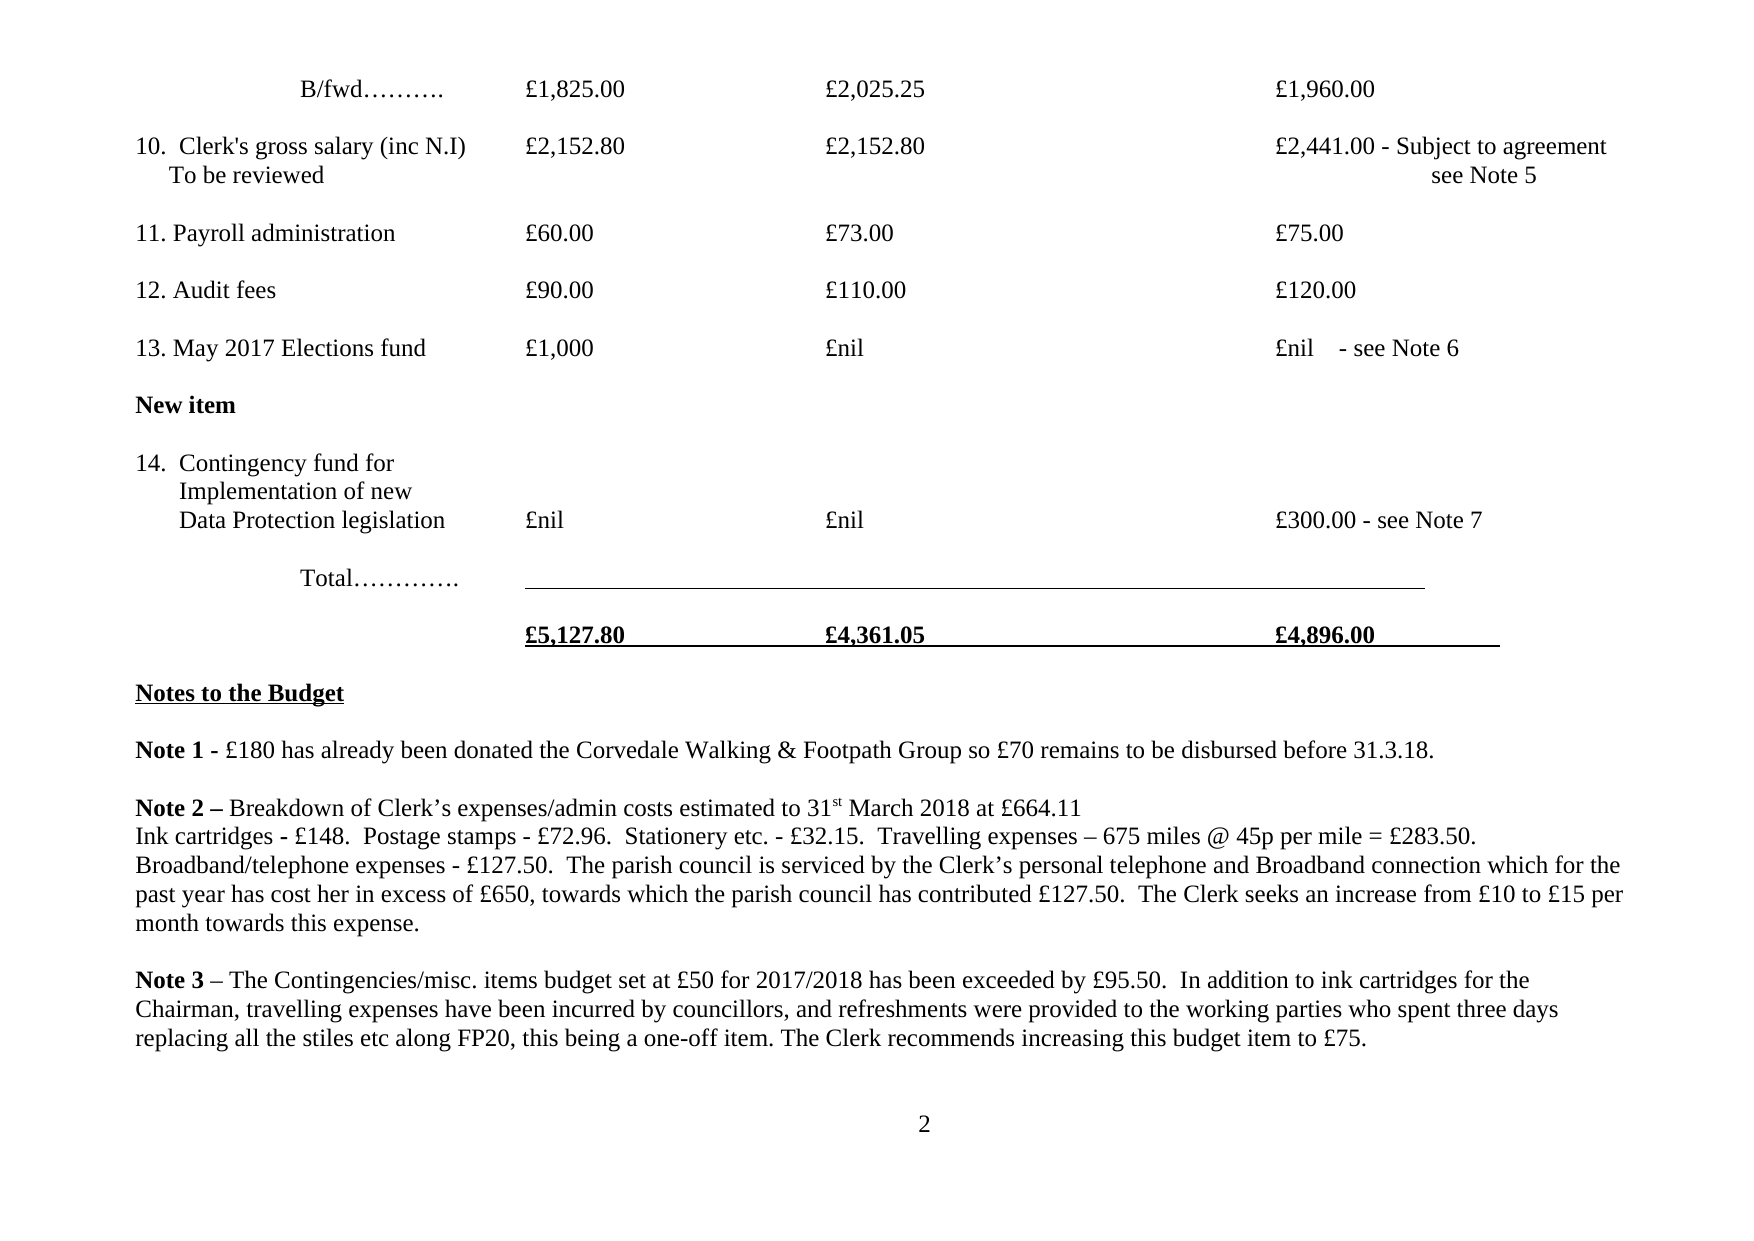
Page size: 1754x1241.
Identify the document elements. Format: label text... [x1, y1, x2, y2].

text B/fwd………. £1,825.00 £2,025.25 £1,960.00 [135, 74, 1624, 131]
text 11. Payroll administration £60.00 £73.00 £75.00 [135, 218, 1624, 246]
text Broadband/telephone expenses - £127.50. The parish council is serviced by the Clerk’s personal telephone and Broadband connection which for the past year has cost her in excess of £650, towards which the parish council has contributed £127.50. The Clerk seeks an increase from £10 to £15 per month towards this expense. [135, 850, 1624, 936]
text Ink cartridges - £148. Postage stamps - £72.96. Stationery etc. - £32.15. Travelling expenses – 675 miles @ 45p per mile = £283.50. [135, 821, 1624, 850]
text To be reviewed see Note 5 [135, 160, 1624, 189]
text New item [135, 390, 1624, 419]
text Note 3 – The Contingencies/misc. items budget set at £50 for 2017/2018 has been exceeded by £95.50. In addition to ink cartridges for the Chairman, travelling expenses have been incurred by councillors, and refreshments were provided to the working parties who spent three days replacing all the stiles etc along FP20, this being a one-off item. The Clerk recommends increasing this budget item to £75. [135, 965, 1624, 1051]
text 12. Audit fees £90.00 £110.00 £120.00 [135, 275, 1624, 304]
text 14. Contingency fund for [135, 448, 1624, 476]
text Implementation of new [135, 476, 1624, 505]
text Note 2 – Breakdown of Clerk’s expenses/admin costs estimated to 31st March 2018 at £664.11 [135, 793, 1624, 821]
text 13. May 2017 Elections fund £1,000 £nil £nil - see Note 6 [135, 333, 1624, 361]
text Data Protection legislation £nil £nil £300.00 - see Note 7 [135, 505, 1624, 534]
text 10. Clerk's gross salary (inc N.I) £2,152.80 £2,152.80 £2,441.00 - Subject to agreement [135, 131, 1624, 160]
text £5,127.80 £4,361.05 £4,896.00 [135, 620, 1624, 649]
text Total…………. [135, 563, 1624, 591]
text Note 1 - £180 has already been donated the Corvedale Walking & Footpath Group so £70 remains to be disbursed before 31.3.18. [135, 735, 1624, 764]
text Notes to the Budget [135, 678, 1624, 706]
